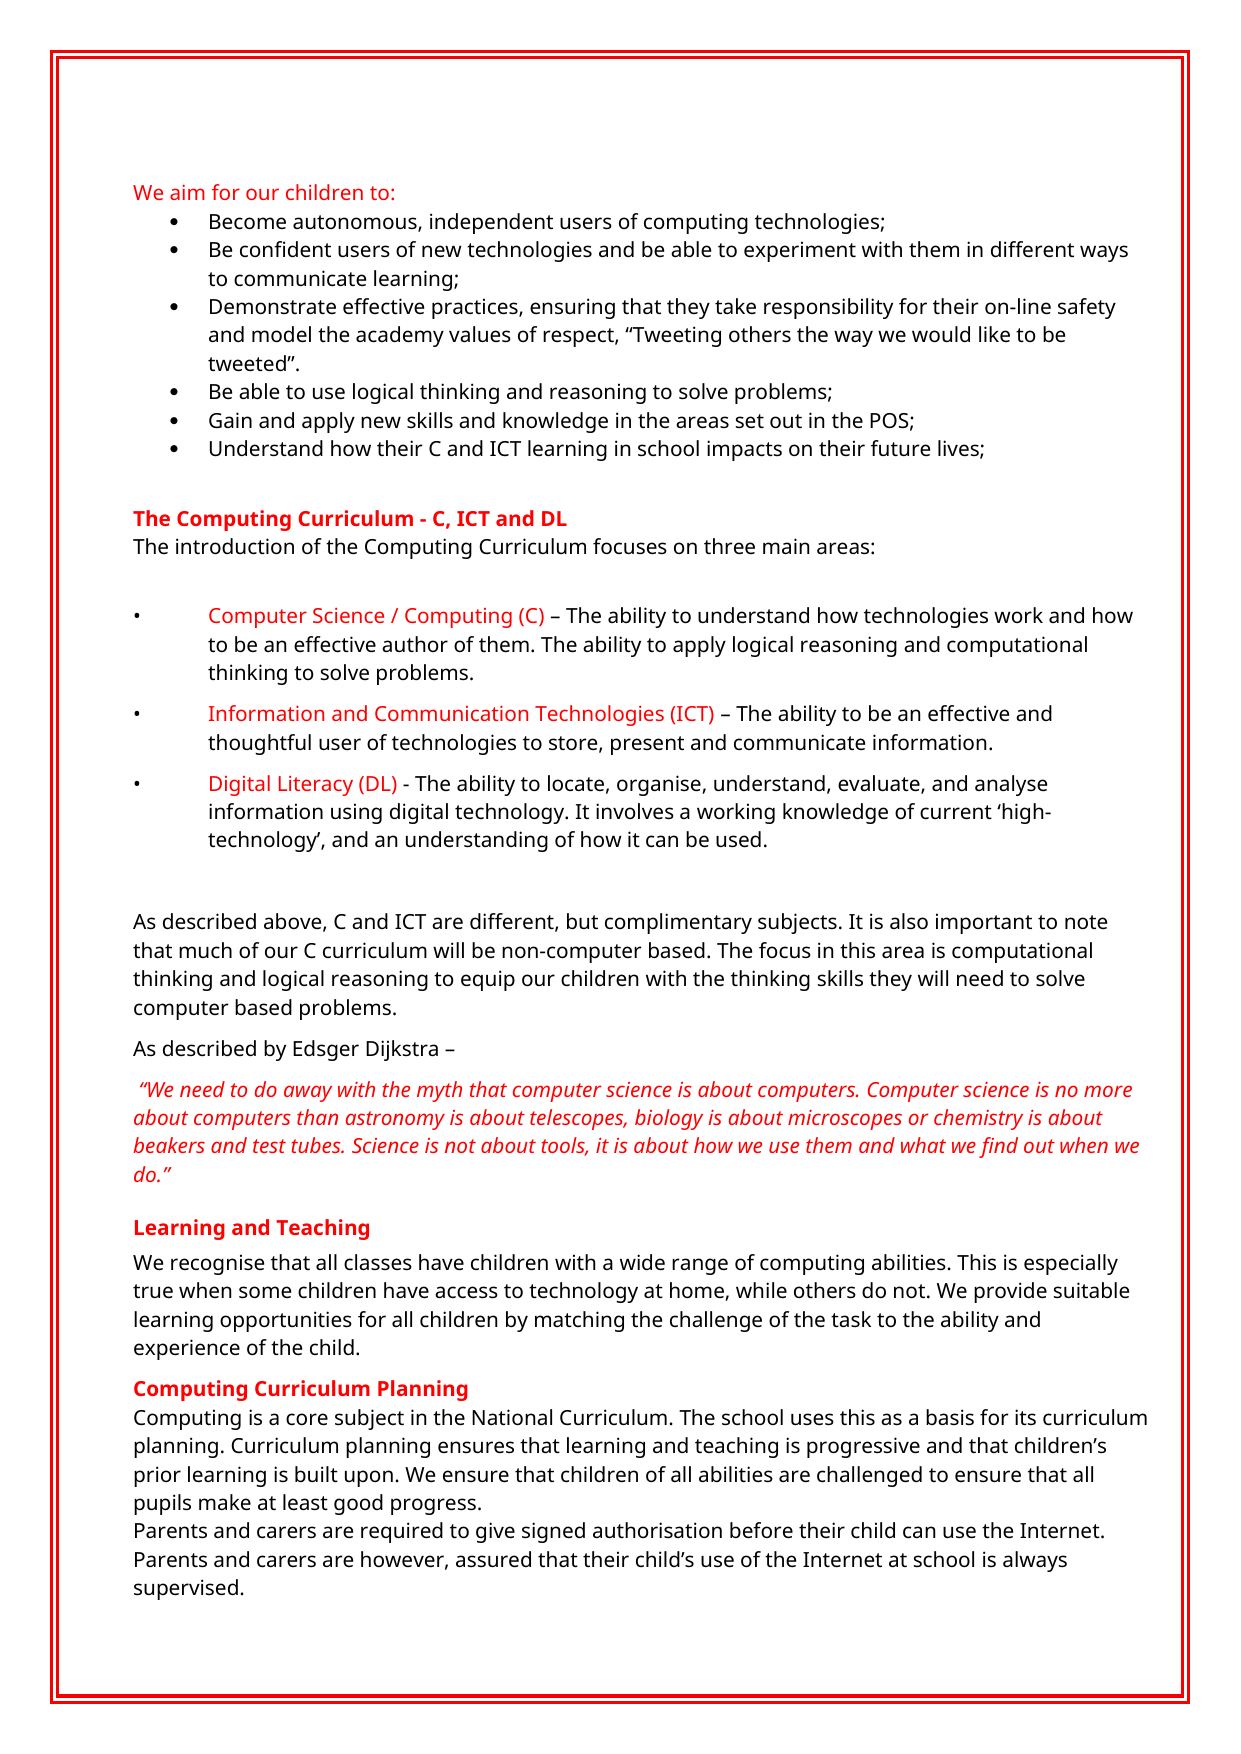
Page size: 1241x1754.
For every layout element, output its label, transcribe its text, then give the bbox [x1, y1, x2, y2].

text The introduction of the Computing Curriculum focuses on three main areas: [133, 532, 1152, 561]
list Demonstrate effective practices, ensuring that they take responsibility for their on-line safety and model the academy values of respect, “Tweeting others the way we would like to be tweeted”. [170, 292, 1152, 377]
text We recognise that all classes have children with a wide range of computing abilities. This is especially true when some children have access to technology at home, while others do not. We provide suitable learning opportunities for all children by matching the challenge of the task to the ability and experience of the child. [133, 1248, 1152, 1362]
text “We need to do away with the myth that computer science is about computers. Computer science is no more about computers than astronomy is about telescopes, biology is about microscopes or chemistry is about beakers and test tubes. Science is not about tools, it is about how we use them and what we find out when we do.” [133, 1075, 1152, 1188]
list Understand how their C and ICT learning in school impacts on their future lives; [170, 434, 1152, 463]
text Computing Curriculum Planning [133, 1374, 1152, 1403]
text The Computing Curriculum - C, ICT and DL [133, 504, 1152, 532]
list Be able to use logical thinking and reasoning to solve problems; [170, 377, 1152, 406]
text • Computer Science / Computing (C) – The ability to understand how technologies work and how to be an effective author of them. The ability to apply logical reasoning and computational thinking to solve problems. [133, 602, 1152, 687]
list Be confident users of new technologies and be able to experiment with them in different ways to communicate learning; [170, 235, 1152, 292]
text • Information and Communication Technologies (ICT) – The ability to be an effective and thoughtful user of technologies to store, present and communicate information. [133, 699, 1152, 756]
text Parents and carers are required to give signed authorisation before their child can use the Internet. Parents and carers are however, assured that their child’s use of the Internet at school is always supervised. [133, 1517, 1152, 1602]
text • Digital Literacy (DL) - The ability to locate, organise, understand, evaluate, and analyse information using digital technology. It involves a working knowledge of current ‘high-technology’, and an understanding of how it can be used. [133, 769, 1152, 854]
text Computing is a core subject in the National Curriculum. The school uses this as a basis for its curriculum planning. Curriculum planning ensures that learning and teaching is progressive and that children’s prior learning is built upon. We ensure that children of all abilities are challenged to ensure that all pupils make at least good progress. [133, 1403, 1152, 1517]
list Gain and apply new skills and knowledge in the areas set out in the POS; [170, 406, 1152, 434]
text As described above, C and ICT are different, but complimentary subjects. It is also important to note that much of our C curriculum will be non-computer based. The focus in this area is computational thinking and logical reasoning to equip our children with the thinking skills they will need to solve computer based problems. [133, 907, 1152, 1021]
text We aim for our children to: [133, 178, 1152, 207]
text Learning and Teaching [133, 1213, 1152, 1242]
text As described by Edsger Dijkstra – [133, 1034, 1152, 1062]
list Become autonomous, independent users of computing technologies; [170, 207, 1152, 235]
